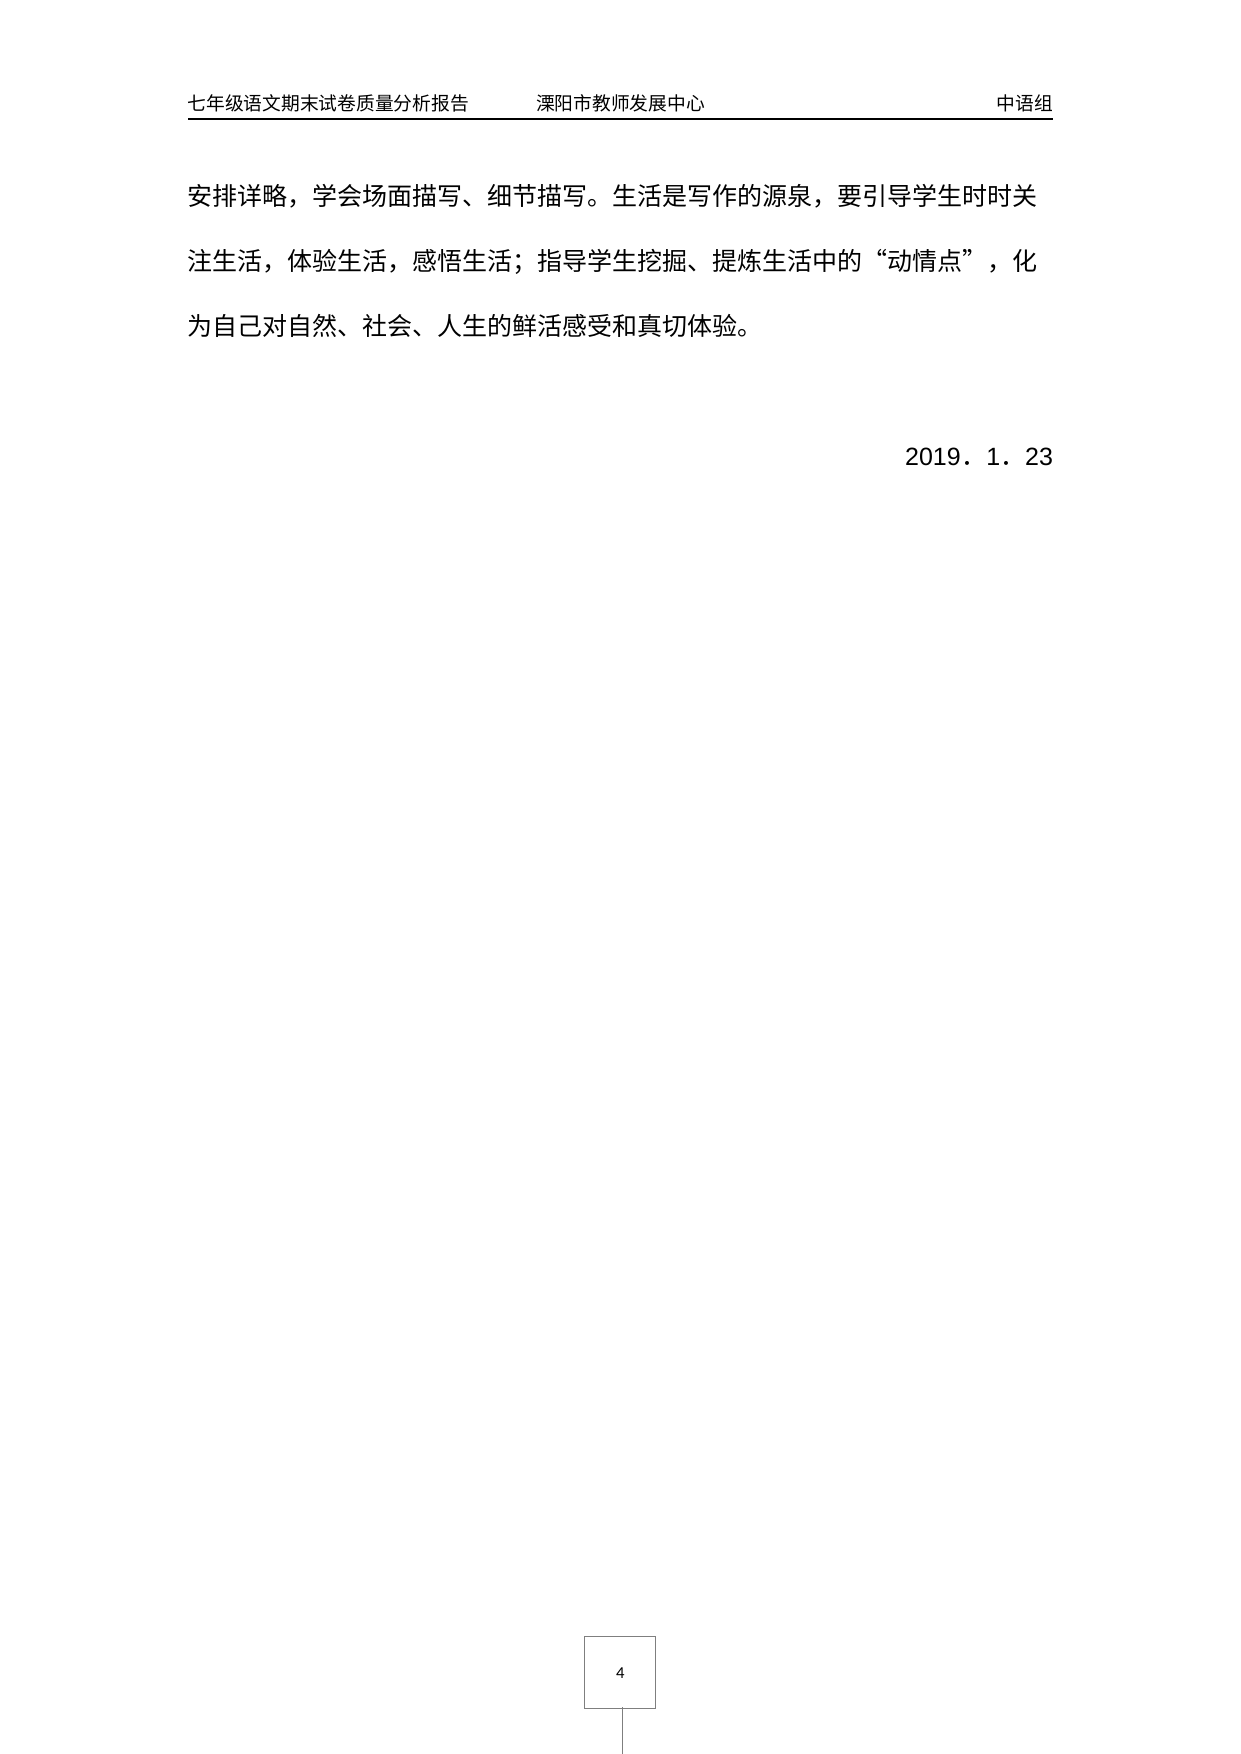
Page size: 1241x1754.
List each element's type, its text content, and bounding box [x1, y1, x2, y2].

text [187, 162, 1053, 357]
text 2019．1．23 [187, 422, 1053, 487]
